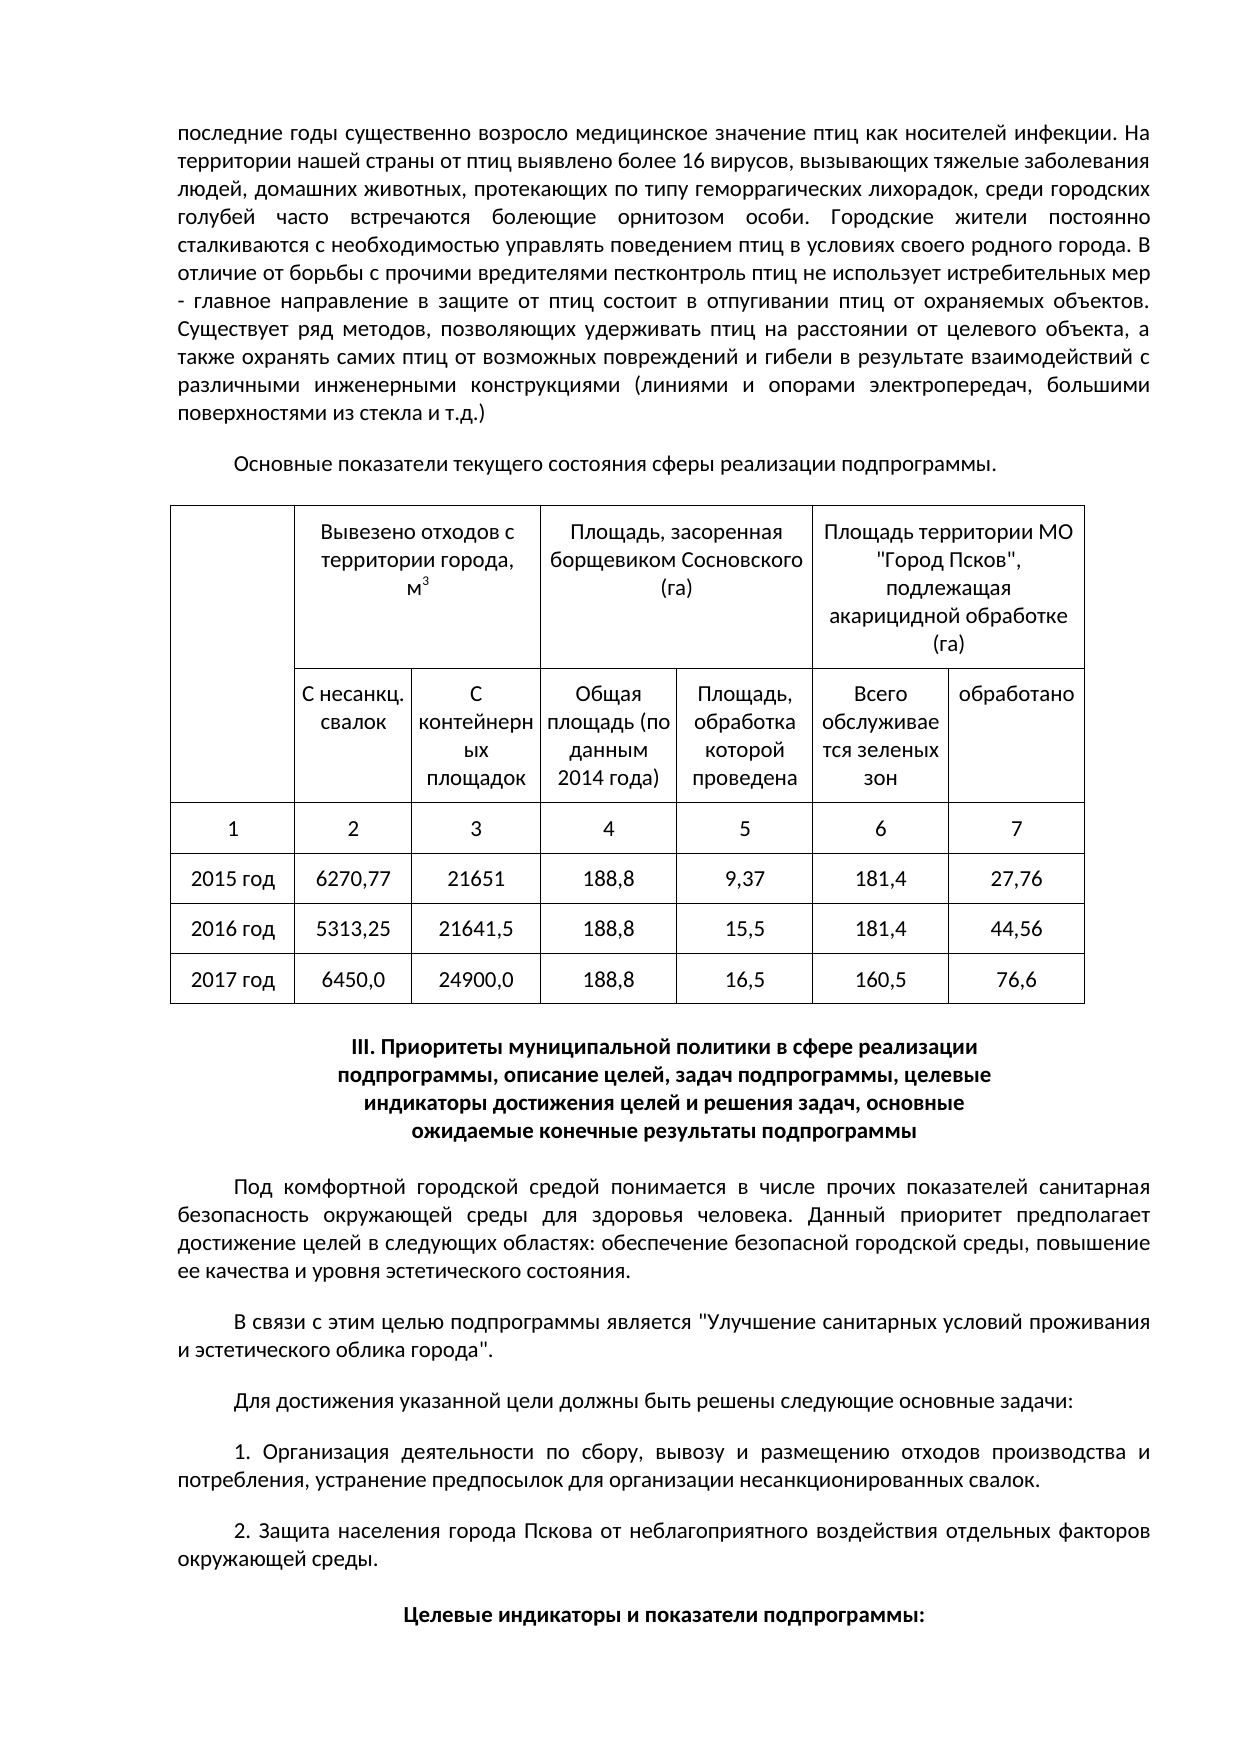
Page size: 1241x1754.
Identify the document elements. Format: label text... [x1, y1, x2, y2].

table_cell 160,5 [813, 954, 948, 1003]
text Под комфортной городской средой понимается в числе прочих показателей санитарная безопасность окружающей среды для здоровья человека. Данный приоритет предполагает достижение целей в следующих областях: обеспечение безопасной городской среды, повышение ее качества и уровня эстетического состояния. [177, 1172, 1152, 1284]
table_cell 5 [677, 803, 812, 852]
table_cell 21641,5 [412, 904, 540, 953]
table_cell обработано [949, 669, 1084, 802]
table_cell 1 [171, 803, 294, 852]
table_header [171, 506, 294, 802]
table_cell 3 [412, 803, 540, 852]
table_header Вывезено отходов с территории города, м3 [295, 506, 540, 668]
table_cell 9,37 [677, 854, 812, 903]
table_cell 44,56 [949, 904, 1084, 953]
table_cell Общая площадь (по данным 2014 года) [541, 669, 676, 802]
table_cell С несанкц. свалок [295, 669, 411, 802]
table_cell 181,4 [813, 854, 948, 903]
table_cell 27,76 [949, 854, 1084, 903]
text В связи с этим целью подпрограммы является "Улучшение санитарных условий проживания и эстетического облика города". [177, 1307, 1152, 1363]
title III. Приоритеты муниципальной политики в сфере реализации [177, 1032, 1152, 1060]
text Для достижения указанной цели должны быть решены следующие основные задачи: [177, 1386, 1152, 1414]
title ожидаемые конечные результаты подпрограммы [177, 1116, 1152, 1144]
table_cell 188,8 [541, 854, 676, 903]
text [177, 118, 1152, 426]
table_cell 2016 год [171, 904, 294, 953]
table_cell 6450,0 [295, 954, 411, 1003]
table_cell 4 [541, 803, 676, 852]
table_cell 7 [949, 803, 1084, 852]
table_cell 2 [295, 803, 411, 852]
table_cell С контейнерных площадок [412, 669, 540, 802]
table_cell Всего обслуживается зеленых зон [813, 669, 948, 802]
title подпрограммы, описание целей, задач подпрограммы, целевые [177, 1060, 1152, 1088]
table_cell 188,8 [541, 954, 676, 1003]
table_cell 5313,25 [295, 904, 411, 953]
title индикаторы достижения целей и решения задач, основные [177, 1088, 1152, 1116]
table_cell 15,5 [677, 904, 812, 953]
table_cell 2015 год [171, 854, 294, 903]
table_cell 181,4 [813, 904, 948, 953]
text 1. Организация деятельности по сбору, вывозу и размещению отходов производства и потребления, устранение предпосылок для организации несанкционированных свалок. [177, 1437, 1152, 1493]
table_cell 6 [813, 803, 948, 852]
table_header Площадь, засоренная борщевиком Сосновского (га) [541, 506, 812, 668]
text Основные показатели текущего состояния сферы реализации подпрограммы. [177, 449, 1152, 477]
table_cell 21651 [412, 854, 540, 903]
table_header Площадь территории МО "Город Псков", подлежащая акарицидной обработке (га) [813, 506, 1084, 668]
title Целевые индикаторы и показатели подпрограммы: [177, 1600, 1152, 1628]
table_cell 24900,0 [412, 954, 540, 1003]
table_cell 16,5 [677, 954, 812, 1003]
table_cell 76,6 [949, 954, 1084, 1003]
table_cell 6270,77 [295, 854, 411, 903]
table_cell 2017 год [171, 954, 294, 1003]
table_cell 188,8 [541, 904, 676, 953]
text 2. Защита населения города Пскова от неблагоприятного воздействия отдельных факторов окружающей среды. [177, 1516, 1152, 1572]
table_cell Площадь, обработка которой проведена [677, 669, 812, 802]
